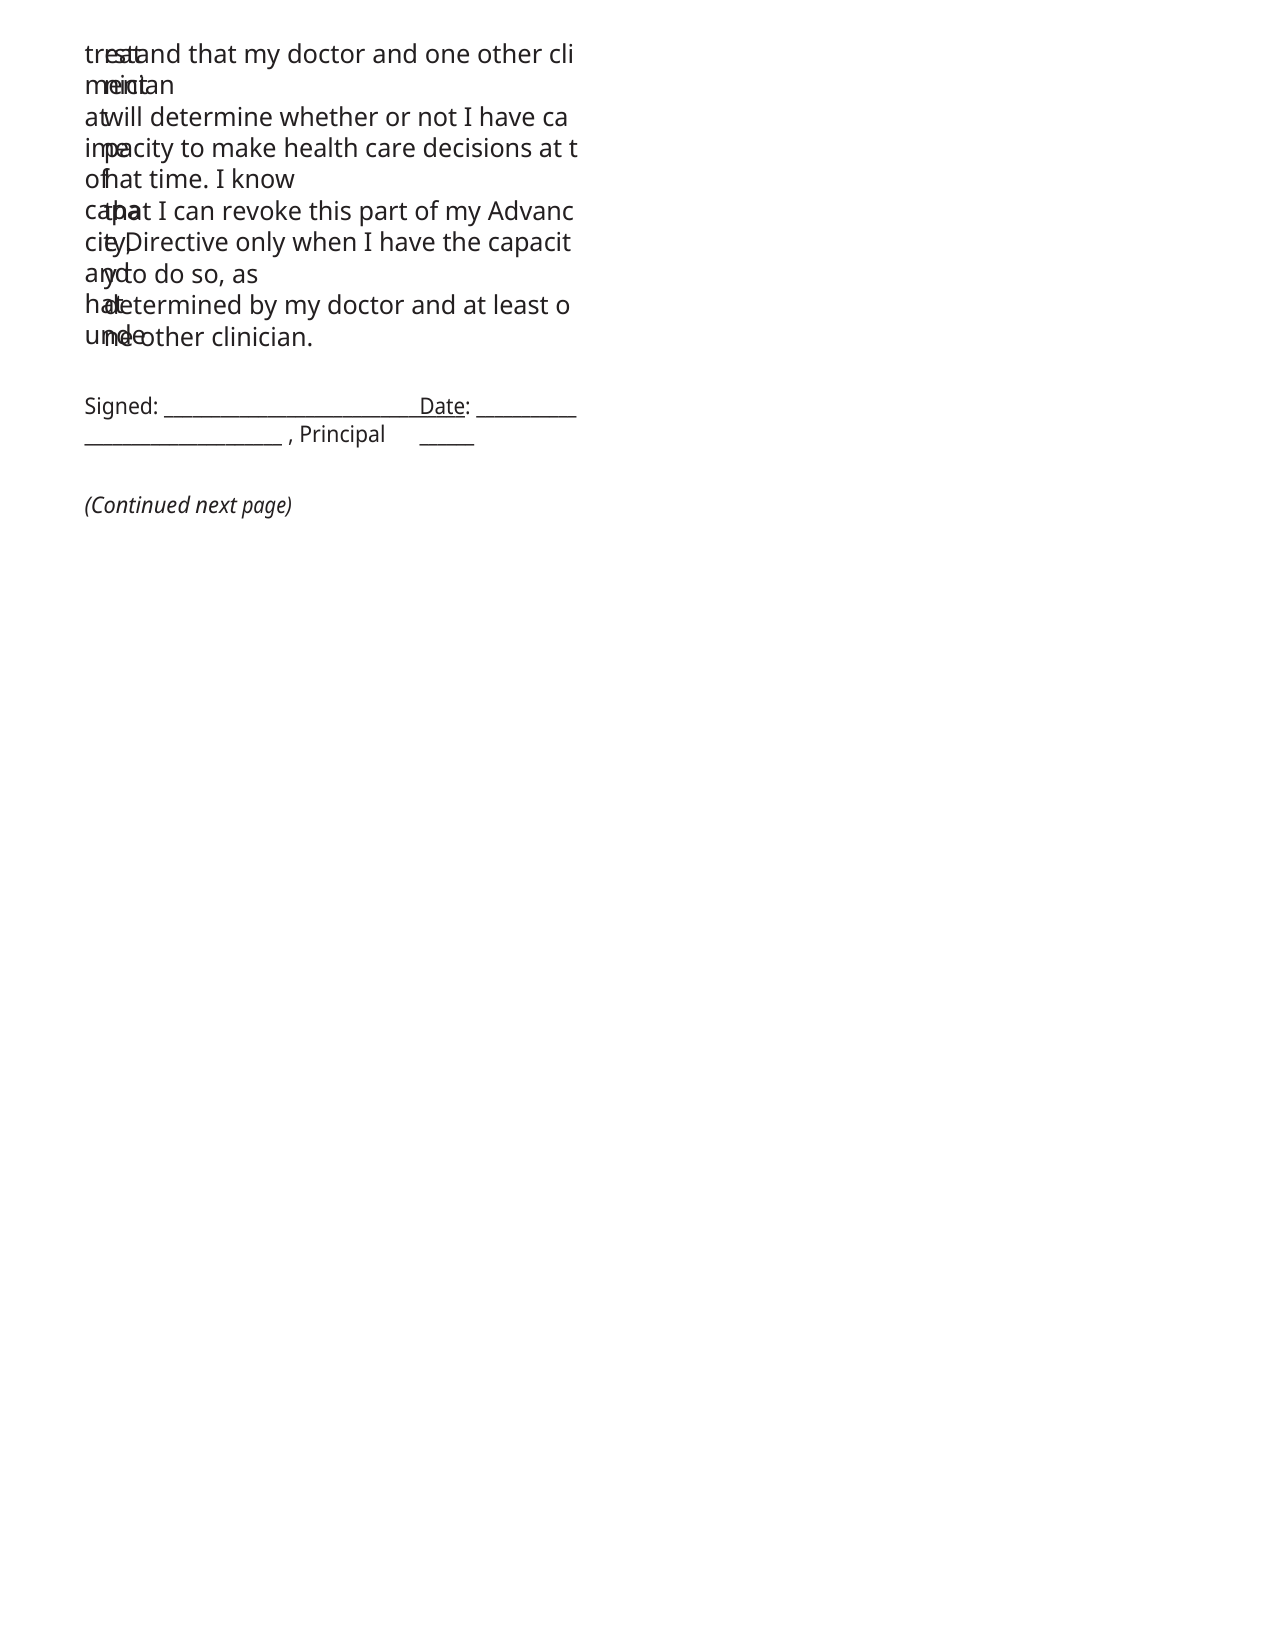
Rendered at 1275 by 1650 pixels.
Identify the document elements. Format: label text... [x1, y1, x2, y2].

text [103, 38, 580, 101]
text Signed: _____________________________________________________ , Principal [84, 392, 413, 448]
text Date: _________________ [419, 392, 580, 448]
text will determine whether or not I have capacity to make health care decisions at that time. I know that I can revoke this part of my Advance Directive only when I have the capacity to do so, as determined by my doctor and at least one other clinician. [103, 101, 580, 353]
text (Continued next page) [84, 491, 580, 519]
